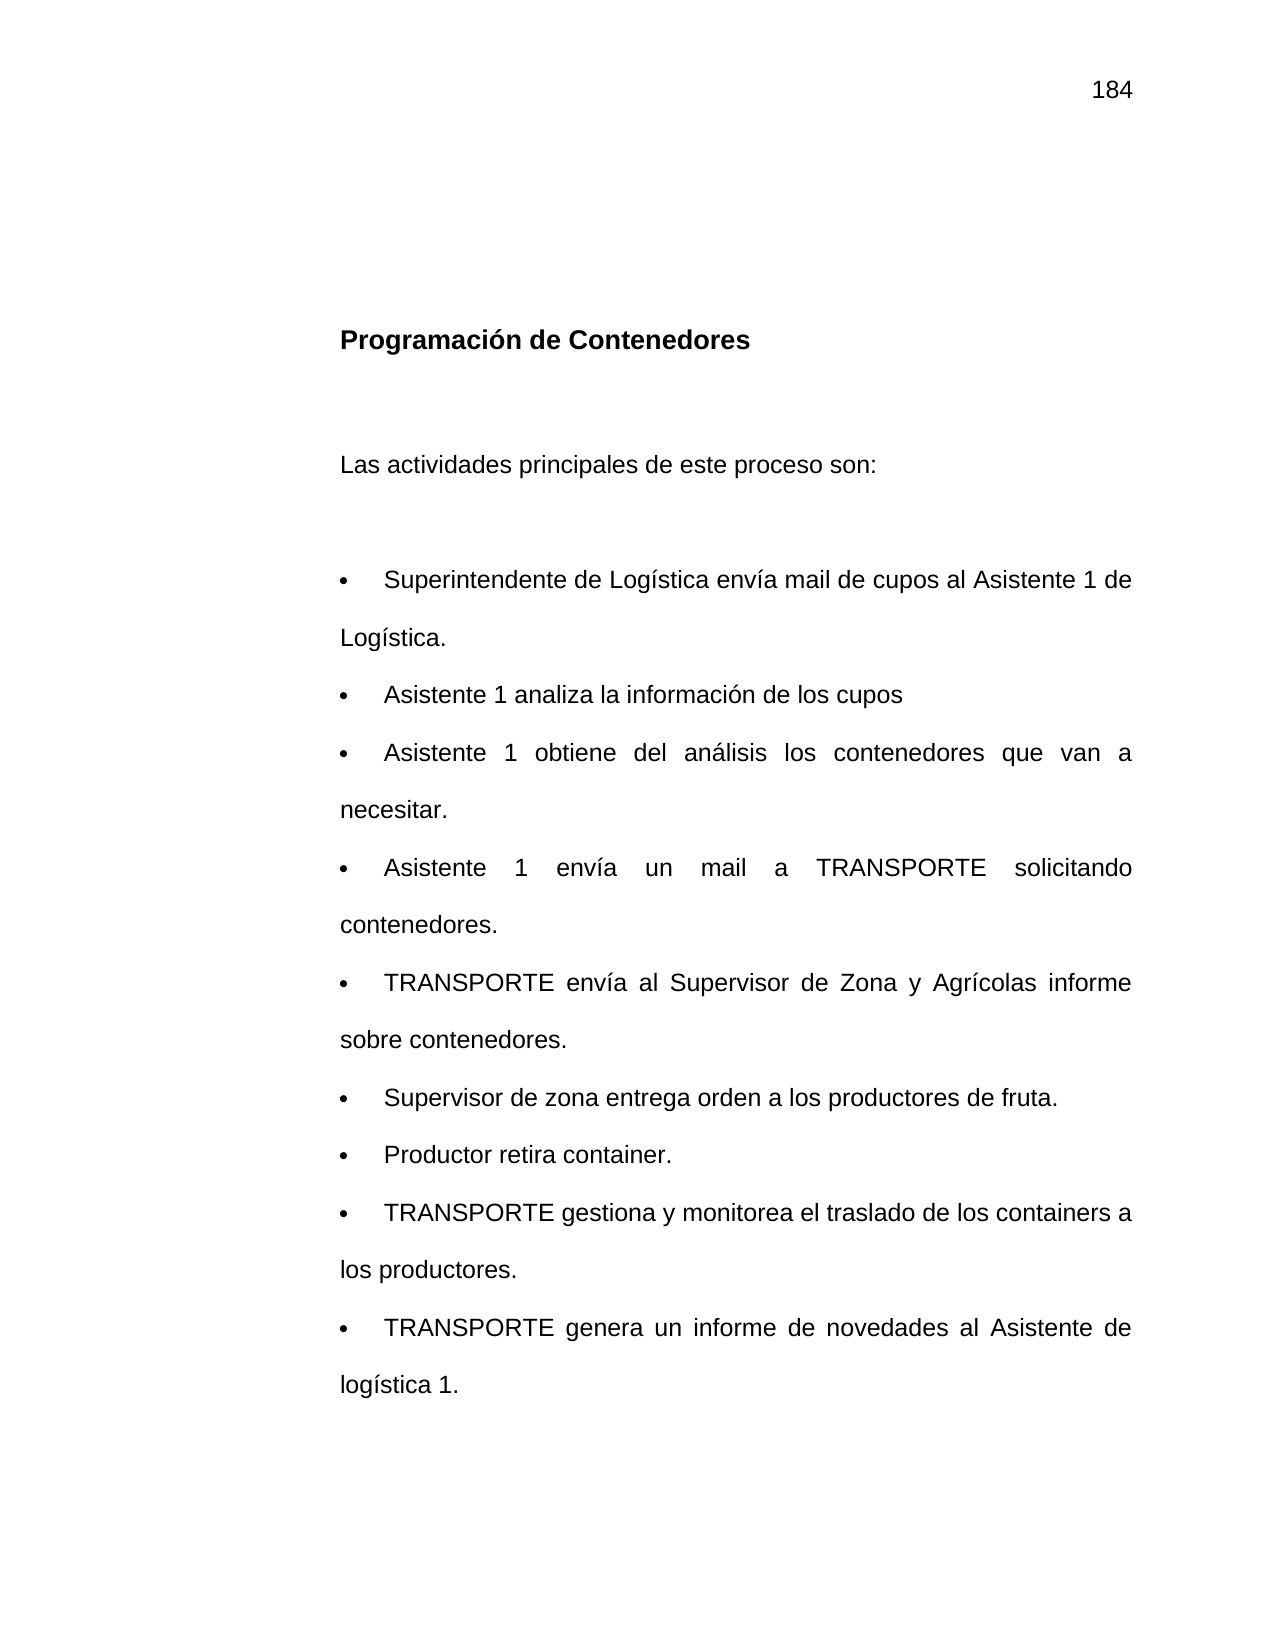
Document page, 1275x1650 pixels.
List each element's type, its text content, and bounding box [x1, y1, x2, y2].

list Asistente 1 analiza la información de los cupos [340, 680, 1133, 709]
subtitle Programación de Contenedores [340, 324, 1133, 355]
list TRANSPORTE gestiona y monitorea el traslado de los containers a los productores. [340, 1197, 1133, 1284]
list Asistente 1 obtiene del análisis los contenedores que van a necesitar. [340, 737, 1133, 824]
list TRANSPORTE envía al Supervisor de Zona y Agrícolas informe sobre contenedores. [340, 967, 1133, 1054]
list TRANSPORTE genera un informe de novedades al Asistente de logística 1. [340, 1312, 1133, 1399]
text Las actividades principales de este proceso son: [340, 450, 1133, 479]
list Superintendente de Logística envía mail de cupos al Asistente 1 de Logística. [340, 565, 1133, 651]
list Productor retira container. [340, 1140, 1133, 1169]
list Asistente 1 envía un mail a TRANSPORTE solicitando contenedores. [340, 852, 1133, 939]
list Supervisor de zona entrega orden a los productores de fruta. [340, 1082, 1133, 1111]
